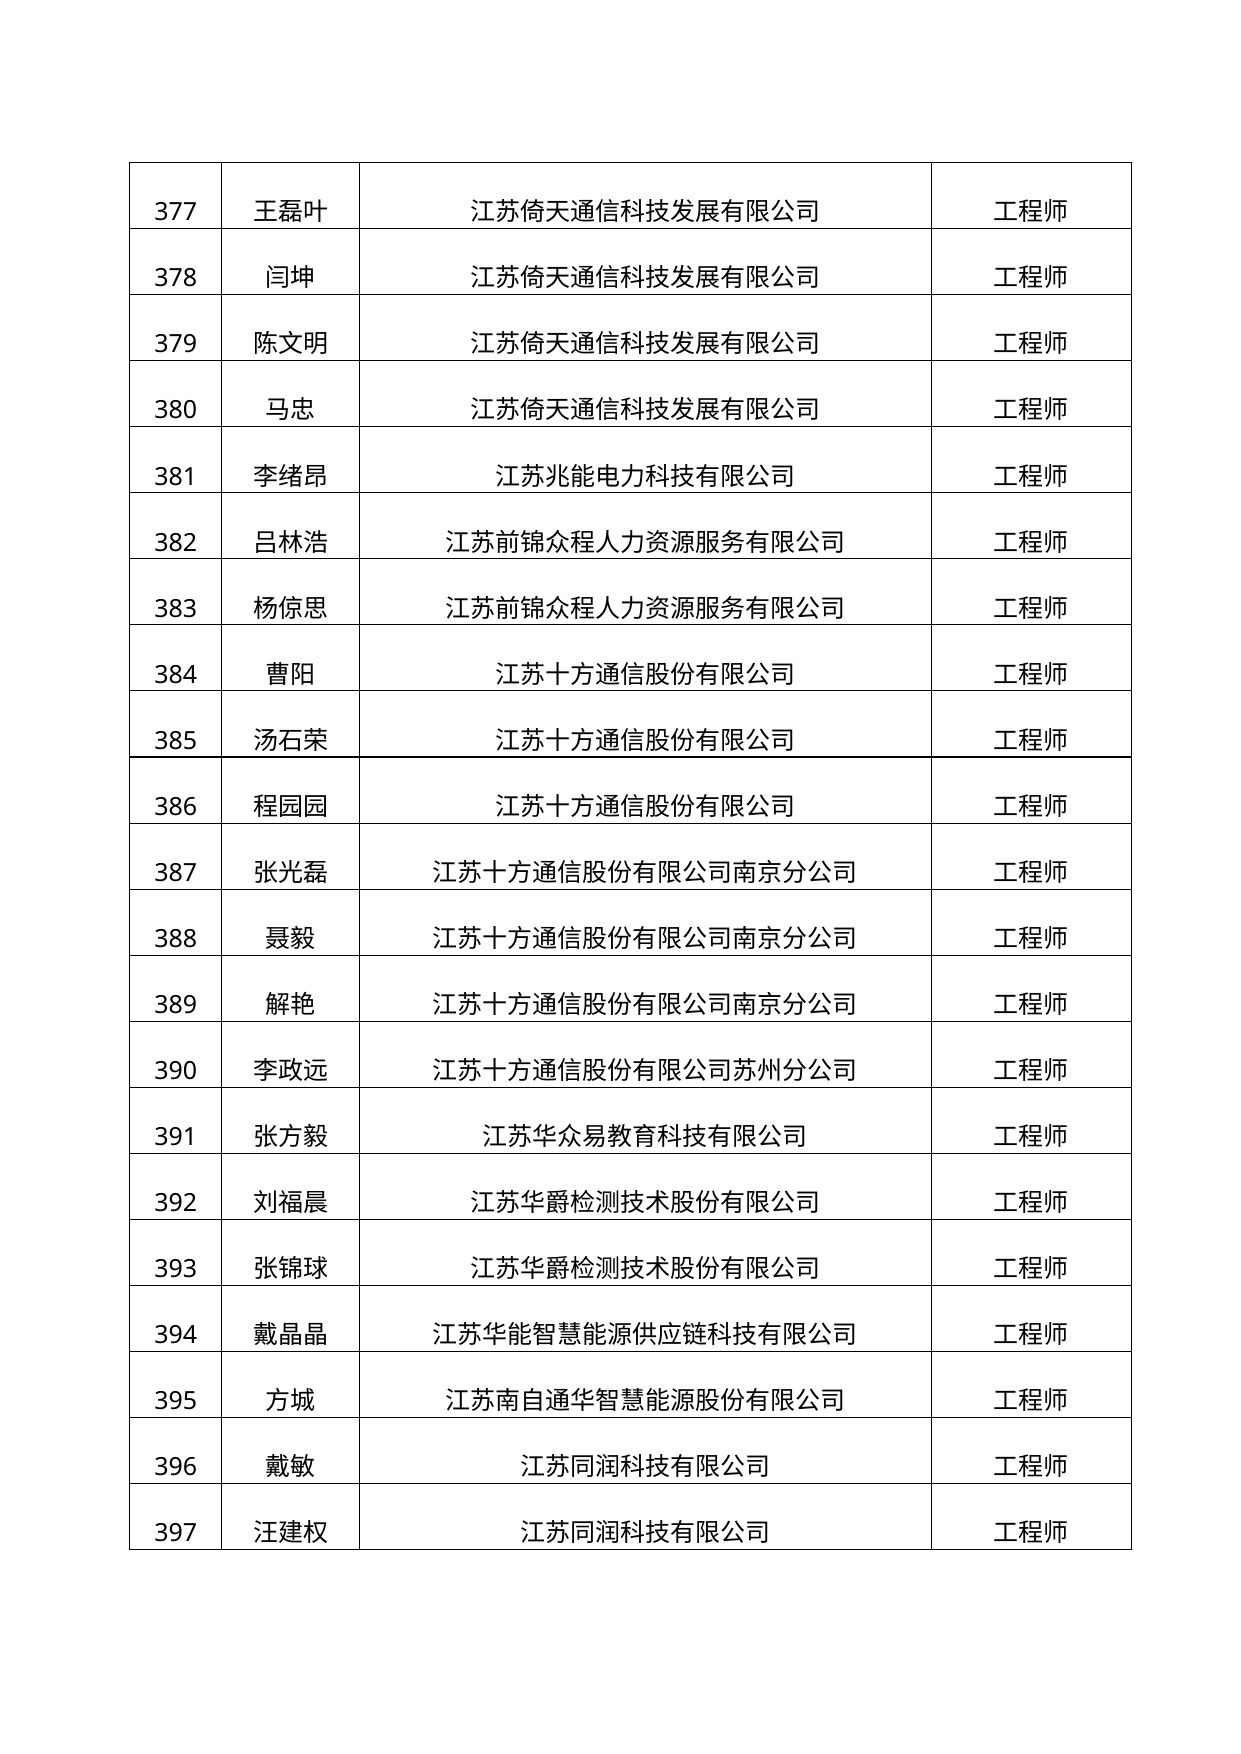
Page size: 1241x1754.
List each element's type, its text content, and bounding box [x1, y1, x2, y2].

table_cell 江苏十方通信股份有限公司南京分公司 [360, 824, 931, 888]
table_cell 工程师 [932, 1418, 1131, 1483]
table_cell 杨倞思 [222, 559, 359, 624]
table_cell 395 [130, 1352, 221, 1417]
table_cell 江苏倚天通信科技发展有限公司 [360, 163, 931, 228]
table_cell 工程师 [932, 361, 1131, 426]
table_cell 曹阳 [222, 625, 359, 690]
table_cell 工程师 [932, 1220, 1131, 1285]
table_cell 工程师 [932, 1286, 1131, 1351]
table_cell 393 [130, 1220, 221, 1285]
table_cell 江苏十方通信股份有限公司 [360, 625, 931, 690]
table_cell 383 [130, 559, 221, 624]
table_cell 张光磊 [222, 824, 359, 888]
table_cell 396 [130, 1418, 221, 1483]
table_cell 江苏华众易教育科技有限公司 [360, 1088, 931, 1153]
table_cell 江苏倚天通信科技发展有限公司 [360, 361, 931, 426]
table_cell 方城 [222, 1352, 359, 1417]
table_cell 江苏十方通信股份有限公司 [360, 758, 931, 822]
table_cell 391 [130, 1088, 221, 1153]
table_cell 王磊叶 [222, 163, 359, 228]
table_cell 工程师 [932, 1088, 1131, 1153]
table_cell 陈文明 [222, 295, 359, 360]
table_cell 李绪昂 [222, 427, 359, 492]
table_cell 工程师 [932, 1484, 1131, 1549]
table_cell 392 [130, 1154, 221, 1219]
table_cell 张锦球 [222, 1220, 359, 1285]
table_cell 工程师 [932, 625, 1131, 690]
table_cell 张方毅 [222, 1088, 359, 1153]
table_cell 工程师 [932, 493, 1131, 558]
table_cell 江苏华能智慧能源供应链科技有限公司 [360, 1286, 931, 1351]
table_cell 工程师 [932, 229, 1131, 294]
table_cell 工程师 [932, 691, 1131, 756]
table_cell 394 [130, 1286, 221, 1351]
table_cell 工程师 [932, 1352, 1131, 1417]
table_cell 戴敏 [222, 1418, 359, 1483]
table_cell 江苏同润科技有限公司 [360, 1418, 931, 1483]
table_cell 程园园 [222, 758, 359, 822]
table_cell 李政远 [222, 1022, 359, 1087]
table_cell 工程师 [932, 956, 1131, 1021]
table_cell 江苏华爵检测技术股份有限公司 [360, 1220, 931, 1285]
table_cell 江苏倚天通信科技发展有限公司 [360, 229, 931, 294]
table_cell 戴晶晶 [222, 1286, 359, 1351]
table_cell 工程师 [932, 1154, 1131, 1219]
table_cell 380 [130, 361, 221, 426]
table_cell 解艳 [222, 956, 359, 1021]
table_cell 江苏南自通华智慧能源股份有限公司 [360, 1352, 931, 1417]
table_cell 江苏前锦众程人力资源服务有限公司 [360, 493, 931, 558]
table_cell 汪建权 [222, 1484, 359, 1549]
table_cell 389 [130, 956, 221, 1021]
table_cell 387 [130, 824, 221, 888]
table_cell 382 [130, 493, 221, 558]
table_cell 江苏十方通信股份有限公司南京分公司 [360, 890, 931, 954]
table_cell 江苏前锦众程人力资源服务有限公司 [360, 559, 931, 624]
table_cell 384 [130, 625, 221, 690]
table_cell 390 [130, 1022, 221, 1087]
table_cell 江苏十方通信股份有限公司 [360, 691, 931, 756]
table_cell 聂毅 [222, 890, 359, 954]
table_cell 江苏十方通信股份有限公司南京分公司 [360, 956, 931, 1021]
table_cell 江苏华爵检测技术股份有限公司 [360, 1154, 931, 1219]
table_cell 工程师 [932, 163, 1131, 228]
table_cell 385 [130, 691, 221, 756]
table_cell 刘福晨 [222, 1154, 359, 1219]
table_cell 381 [130, 427, 221, 492]
table_cell 马忠 [222, 361, 359, 426]
table_cell 397 [130, 1484, 221, 1549]
table_cell 工程师 [932, 758, 1131, 822]
table_cell 386 [130, 758, 221, 822]
table_cell 吕林浩 [222, 493, 359, 558]
table_cell 工程师 [932, 824, 1131, 888]
table_cell 江苏同润科技有限公司 [360, 1484, 931, 1549]
table_cell 377 [130, 163, 221, 228]
table_cell 工程师 [932, 295, 1131, 360]
table_cell 378 [130, 229, 221, 294]
table_cell 工程师 [932, 559, 1131, 624]
table_cell 工程师 [932, 890, 1131, 954]
table_cell 379 [130, 295, 221, 360]
table_cell 江苏倚天通信科技发展有限公司 [360, 295, 931, 360]
table_cell 江苏兆能电力科技有限公司 [360, 427, 931, 492]
table_cell 江苏十方通信股份有限公司苏州分公司 [360, 1022, 931, 1087]
table_cell 工程师 [932, 1022, 1131, 1087]
table_cell 闫坤 [222, 229, 359, 294]
table_cell 388 [130, 890, 221, 954]
table_cell 汤石荣 [222, 691, 359, 756]
table_cell 工程师 [932, 427, 1131, 492]
